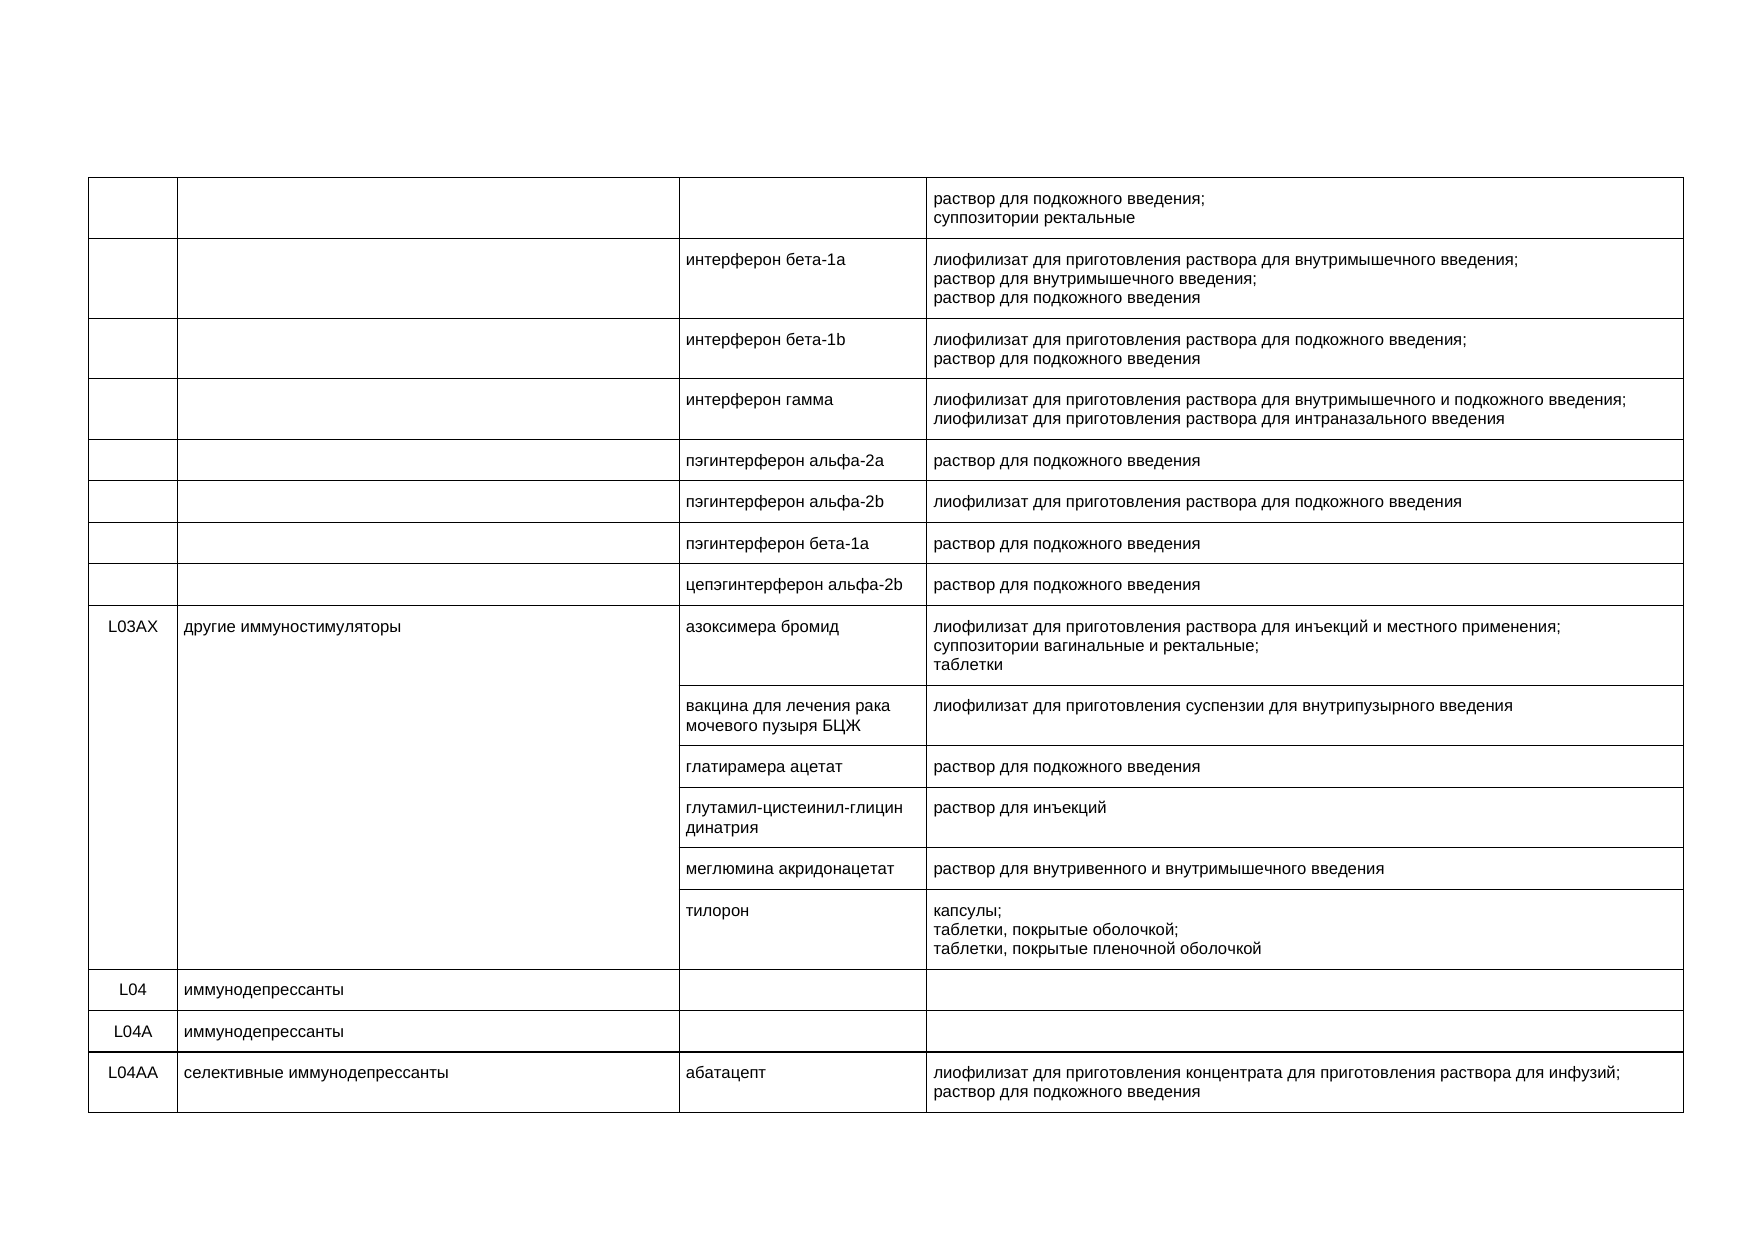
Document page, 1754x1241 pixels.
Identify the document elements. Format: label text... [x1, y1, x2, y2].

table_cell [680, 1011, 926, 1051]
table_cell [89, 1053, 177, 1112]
table_cell [178, 440, 679, 480]
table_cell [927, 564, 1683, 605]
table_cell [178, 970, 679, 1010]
table_cell [89, 523, 177, 563]
table_cell [178, 564, 679, 605]
table_cell лиофилизат для приготовления раствора для подкожного введения [927, 481, 1683, 522]
table_cell лиофилизат для приготовления раствора для подкожного введения; раствор для подкожного введения [927, 319, 1683, 378]
table_cell интерферон бета-1b [680, 319, 926, 378]
table_cell раствор для подкожного введения [927, 523, 1683, 563]
table_cell пэгинтерферон альфа-2a [680, 440, 926, 480]
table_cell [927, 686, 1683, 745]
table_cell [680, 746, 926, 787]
table_cell [178, 319, 679, 378]
table_cell [89, 440, 177, 480]
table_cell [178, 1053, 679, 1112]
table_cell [927, 178, 1683, 238]
table_cell пэгинтерферон бета-1a [680, 523, 926, 563]
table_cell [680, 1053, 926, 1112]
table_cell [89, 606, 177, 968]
table_cell интерферон бета-1a [680, 239, 926, 318]
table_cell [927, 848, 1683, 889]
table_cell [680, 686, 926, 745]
table_cell [89, 178, 177, 238]
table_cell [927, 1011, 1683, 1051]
table_cell раствор для подкожного введения [927, 440, 1683, 480]
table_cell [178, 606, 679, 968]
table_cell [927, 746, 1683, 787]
table_cell [89, 239, 177, 318]
table_cell [178, 481, 679, 522]
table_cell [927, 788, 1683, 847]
table_cell [178, 379, 679, 439]
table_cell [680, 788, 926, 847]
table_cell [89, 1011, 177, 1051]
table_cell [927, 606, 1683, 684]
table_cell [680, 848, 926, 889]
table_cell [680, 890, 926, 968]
table_cell лиофилизат для приготовления раствора для внутримышечного введения; раствор для внутримышечного введения; раствор для подкожного введения [927, 239, 1683, 318]
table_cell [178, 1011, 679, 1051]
table_cell [178, 178, 679, 238]
table_cell пэгинтерферон альфа-2b [680, 481, 926, 522]
table_cell [178, 239, 679, 318]
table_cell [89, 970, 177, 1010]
table_cell интерферон гамма [680, 379, 926, 439]
table_cell [89, 481, 177, 522]
table_cell [89, 379, 177, 439]
table_cell [89, 319, 177, 378]
table_cell [680, 178, 926, 238]
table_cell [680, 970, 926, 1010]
table_cell [89, 564, 177, 605]
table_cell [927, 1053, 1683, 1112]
table_cell лиофилизат для приготовления раствора для внутримышечного и подкожного введения; лиофилизат для приготовления раствора для интраназального введения [927, 379, 1683, 439]
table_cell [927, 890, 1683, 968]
table_cell цепэгинтерферон альфа-2b [680, 564, 926, 605]
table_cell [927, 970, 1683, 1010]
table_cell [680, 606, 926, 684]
table_cell [178, 523, 679, 563]
